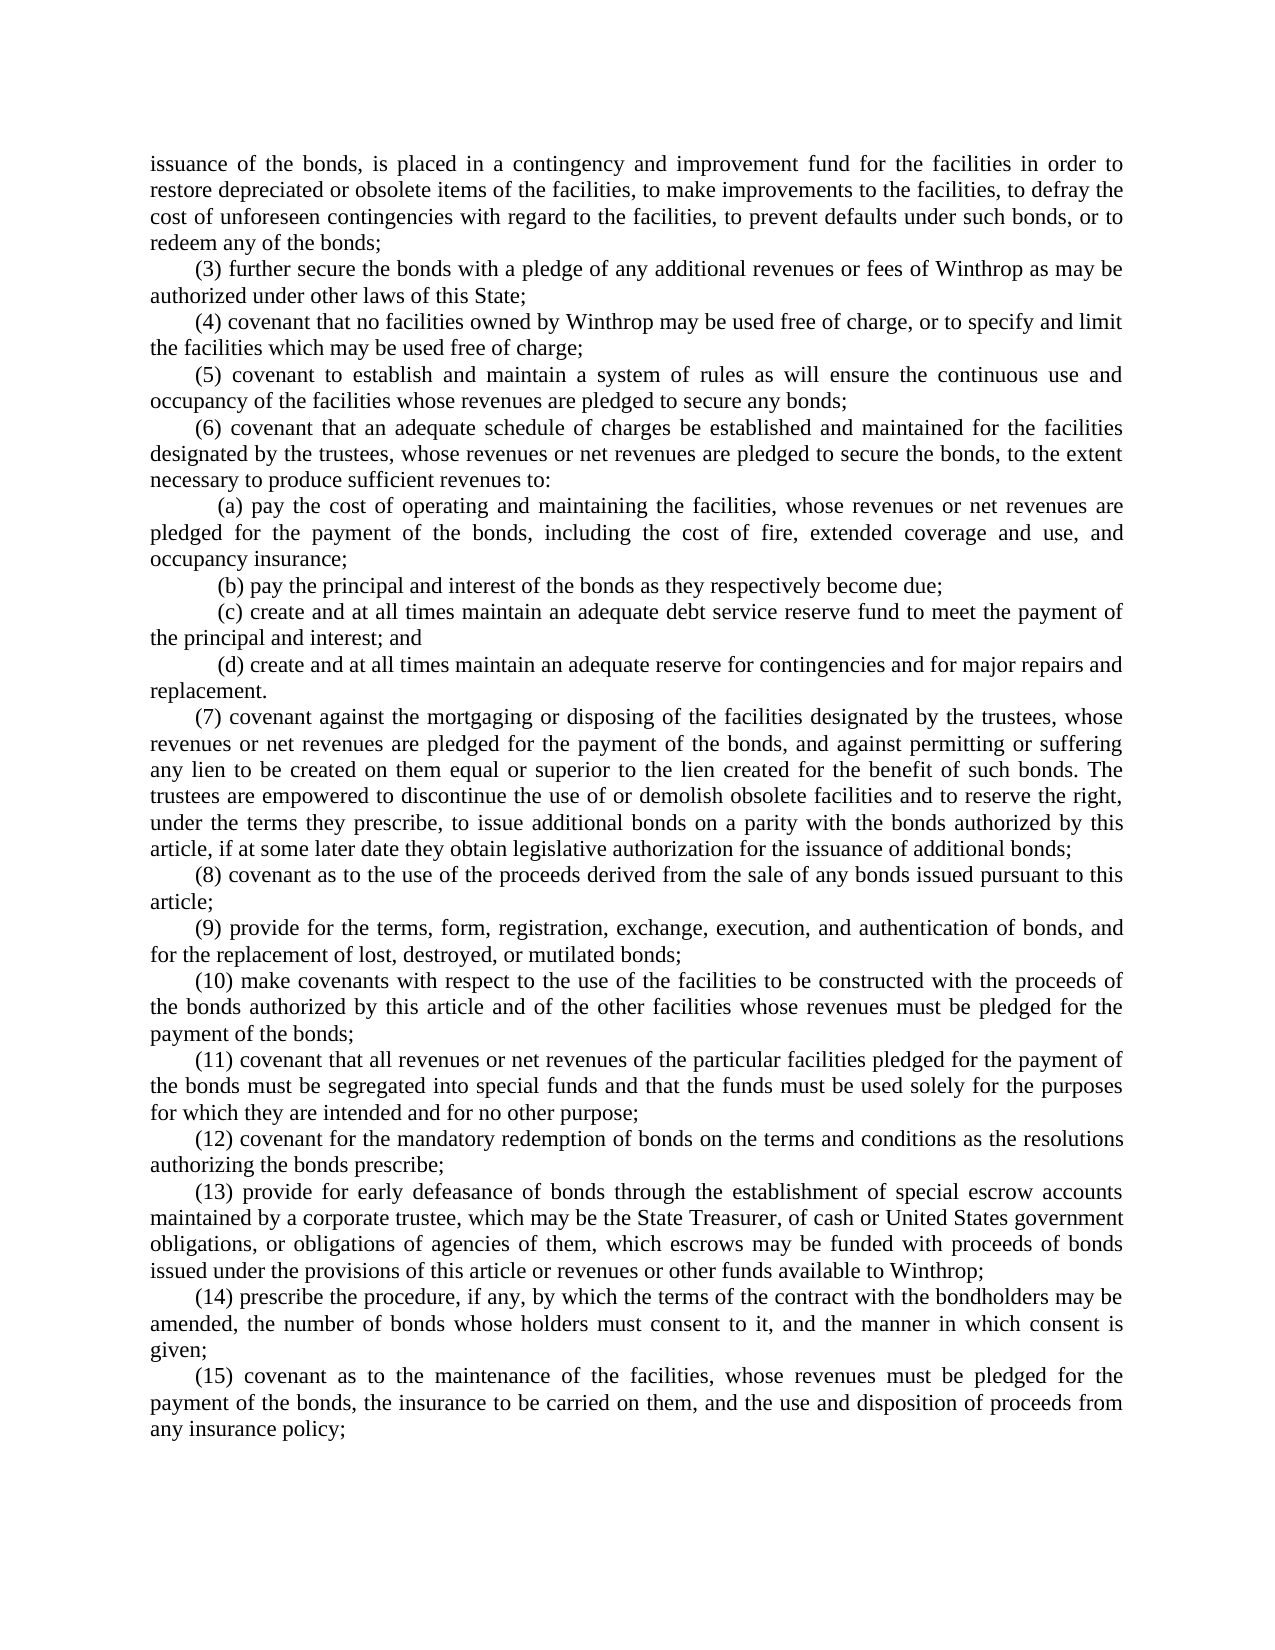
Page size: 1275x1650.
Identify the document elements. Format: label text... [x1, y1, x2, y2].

text (a) pay the cost of operating and maintaining the facilities, whose revenues or net revenues are pledged for the payment of the bonds, including the cost of fire, extended coverage and use, and occupancy insurance; [150, 493, 1125, 572]
text (13) provide for early defeasance of bonds through the establishment of special escrow accounts maintained by a corporate trustee, which may be the State Treasurer, of cash or United States government obligations, or obligations of agencies of them, which escrows may be funded with proceeds of bonds issued under the provisions of this article or revenues or other funds available to Winthrop; [150, 1178, 1125, 1283]
text (11) covenant that all revenues or net revenues of the particular facilities pledged for the payment of the bonds must be segregated into special funds and that the funds must be used solely for the purposes for which they are intended and for no other purpose; [150, 1046, 1125, 1125]
text (4) covenant that no facilities owned by Winthrop may be used free of charge, or to specify and limit the facilities which may be used free of charge; [150, 308, 1125, 361]
text (6) covenant that an adequate schedule of charges be established and maintained for the facilities designated by the trustees, whose revenues or net revenues are pledged to secure the bonds, to the extent necessary to produce sufficient revenues to: [150, 413, 1125, 493]
text (15) covenant as to the maintenance of the facilities, whose revenues must be pledged for the payment of the bonds, the insurance to be carried on them, and the use and disposition of proceeds from any insurance policy; [150, 1362, 1125, 1441]
text (c) create and at all times maintain an adequate debt service reserve fund to meet the payment of the principal and interest; and [150, 598, 1125, 651]
text (9) provide for the terms, form, registration, exchange, execution, and authentication of bonds, and for the replacement of lost, destroyed, or mutilated bonds; [150, 914, 1125, 967]
text (3) further secure the bonds with a pledge of any additional revenues or fees of Winthrop as may be authorized under other laws of this State; [150, 255, 1125, 308]
text (10) make covenants with respect to the use of the facilities to be constructed with the proceeds of the bonds authorized by this article and of the other facilities whose revenues must be pledged for the payment of the bonds; [150, 967, 1125, 1046]
text (d) create and at all times maintain an adequate reserve for contingencies and for major repairs and replacement. [150, 651, 1125, 703]
text (8) covenant as to the use of the proceeds derived from the sale of any bonds issued pursuant to this article; [150, 862, 1125, 914]
text (b) pay the principal and interest of the bonds as they respectively become due; [150, 572, 1125, 598]
text (7) covenant against the mortgaging or disposing of the facilities designated by the trustees, whose revenues or net revenues are pledged for the payment of the bonds, and against permitting or suffering any lien to be created on them equal or superior to the lien created for the benefit of such bonds. The trustees are empowered to discontinue the use of or demolish obsolete facilities and to reserve the right, under the terms they prescribe, to issue additional bonds on a parity with the bonds authorized by this article, if at some later date they obtain legislative authorization for the issuance of additional bonds; [150, 703, 1125, 862]
text (5) covenant to establish and maintain a system of rules as will ensure the continuous use and occupancy of the facilities whose revenues are pledged to secure any bonds; [150, 361, 1125, 413]
text (14) prescribe the procedure, if any, by which the terms of the contract with the bondholders may be amended, the number of bonds whose holders must consent to it, and the manner in which consent is given; [150, 1283, 1125, 1362]
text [150, 150, 1125, 255]
text (12) covenant for the mandatory redemption of bonds on the terms and conditions as the resolutions authorizing the bonds prescribe; [150, 1125, 1125, 1178]
